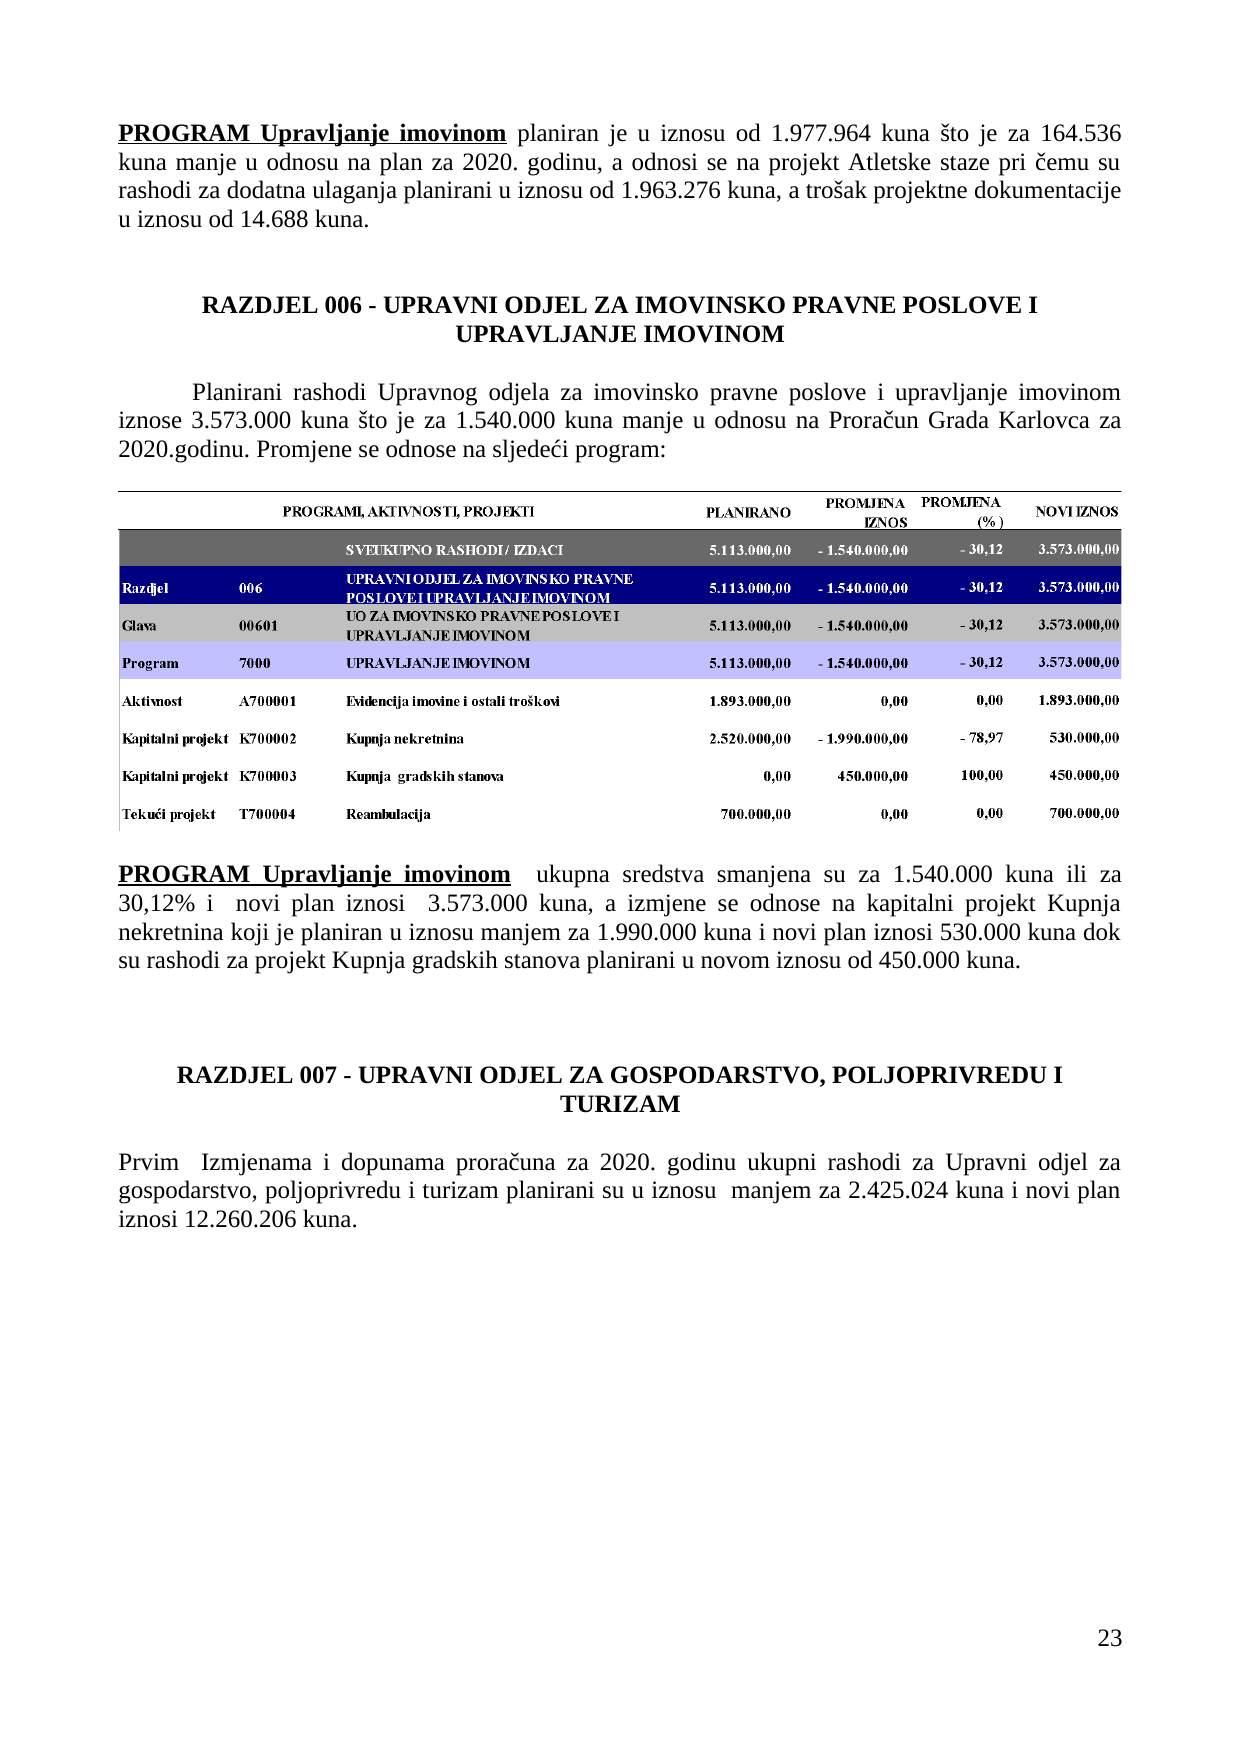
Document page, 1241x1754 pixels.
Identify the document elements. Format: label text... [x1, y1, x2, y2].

text PROGRAM Upravljanje imovinom ukupna sredstva smanjena su za 1.540.000 kuna ili za 30,12% i novi plan iznosi 3.573.000 kuna, a izmjene se odnose na kapitalni projekt Kupnja nekretnina koji je planiran u iznosu manjem za 1.990.000 kuna i novi plan iznosi 530.000 kuna dok su rashodi za projekt Kupnja gradskih stanova planirani u novom iznosu od 450.000 kuna. [118, 859, 1122, 974]
text Planirani rashodi Upravnog odjela za imovinsko pravne poslove i upravljanje imovinom iznose 3.573.000 kuna što je za 1.540.000 kuna manje u odnosu na Proračun Grada Karlovca za 2020.godinu. Promjene se odnose na sljedeći program: [118, 377, 1122, 463]
picture [118, 491, 1122, 831]
text RAZDJEL 007 - UPRAVNI ODJEL ZA GOSPODARSTVO, POLJOPRIVREDU I TURIZAM [118, 1060, 1122, 1118]
text PROGRAM Upravljanje imovinom planiran je u iznosu od 1.977.964 kuna što je za 164.536 kuna manje u odnosu na plan za 2020. godinu, a odnosi se na projekt Atletske staze pri čemu su rashodi za dodatna ulaganja planirani u iznosu od 1.963.276 kuna, a trošak projektne dokumentacije u iznosu od 14.688 kuna. [118, 118, 1122, 233]
text Prvim Izmjenama i dopunama proračuna za 2020. godinu ukupni rashodi za Upravni odjel za gospodarstvo, poljoprivredu i turizam planirani su u iznosu manjem za 2.425.024 kuna i novi plan iznosi 12.260.206 kuna. [118, 1147, 1122, 1233]
text RAZDJEL 006 - UPRAVNI ODJEL ZA IMOVINSKO PRAVNE POSLOVE I UPRAVLJANJE IMOVINOM [118, 291, 1122, 348]
